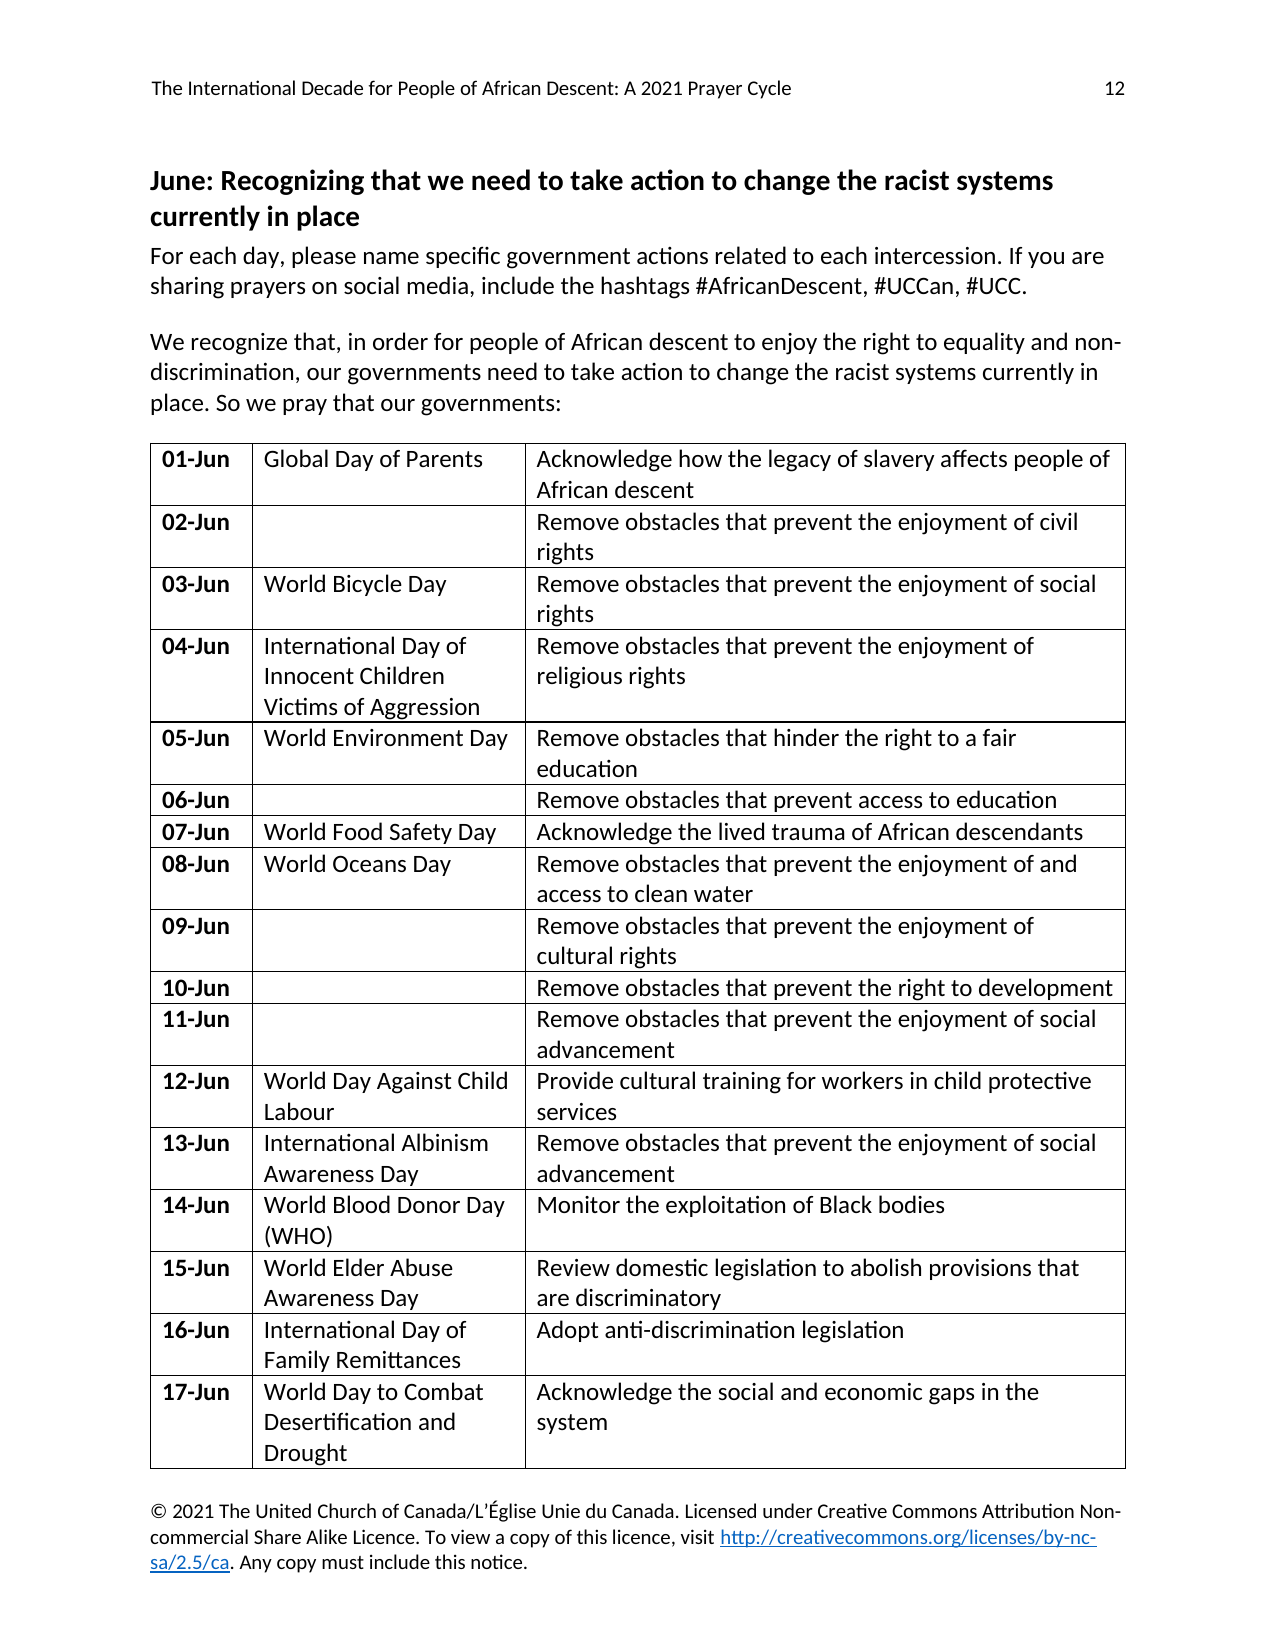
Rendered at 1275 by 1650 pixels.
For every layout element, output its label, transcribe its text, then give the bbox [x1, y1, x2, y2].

table_cell Remove obstacles that prevent the enjoyment of social advancement [526, 1128, 1125, 1189]
table_cell [253, 1004, 525, 1064]
table_cell Remove obstacles that prevent the enjoyment of religious rights [526, 630, 1125, 721]
table_cell 08-Jun [151, 848, 252, 909]
table_cell World Food Safety Day [253, 816, 525, 847]
table_cell 02-Jun [151, 506, 252, 567]
table_cell 05-Jun [151, 723, 252, 783]
table_header Acknowledge how the legacy of slavery affects people of African descent [526, 444, 1125, 505]
table_cell Review domestic legislation to abolish provisions that are discriminatory [526, 1252, 1125, 1313]
table_cell International Albinism Awareness Day [253, 1128, 525, 1189]
table_cell 07-Jun [151, 816, 252, 847]
table_cell International Day of Family Remittances [253, 1314, 525, 1375]
table_cell 03-Jun [151, 568, 252, 629]
table_cell 16-Jun [151, 1314, 252, 1375]
table_cell Remove obstacles that prevent the enjoyment of civil rights [526, 506, 1125, 567]
table_cell Monitor the exploitation of Black bodies [526, 1190, 1125, 1251]
table_cell International Day of Innocent Children Victims of Aggression [253, 630, 525, 721]
table_cell 10-Jun [151, 972, 252, 1002]
table_cell Remove obstacles that prevent the enjoyment of and access to clean water [526, 848, 1125, 909]
table_cell World Blood Donor Day (WHO) [253, 1190, 525, 1251]
table_cell Remove obstacles that prevent the enjoyment of social rights [526, 568, 1125, 629]
table_cell Remove obstacles that hinder the right to a fair education [526, 723, 1125, 783]
table_cell Remove obstacles that prevent access to education [526, 785, 1125, 815]
table_cell 12-Jun [151, 1066, 252, 1127]
table_cell 13-Jun [151, 1128, 252, 1189]
table_cell 14-Jun [151, 1190, 252, 1251]
text We recognize that, in order for people of African descent to enjoy the right to equality and non-discrimination, our governments need to take action to change the racist systems currently in place. So we pray that our governments: [150, 326, 1125, 418]
table_header 01-Jun [151, 444, 252, 505]
table_cell 06-Jun [151, 785, 252, 815]
table_cell 11-Jun [151, 1004, 252, 1064]
table_cell World Day to Combat Desertification and Drought [253, 1376, 525, 1467]
table_cell Remove obstacles that prevent the right to development [526, 972, 1125, 1002]
table_cell World Environment Day [253, 723, 525, 783]
table_cell 17-Jun [151, 1376, 252, 1467]
text For each day, please name specific government actions related to each intercession. If you are sharing prayers on social media, include the hashtags #AfricanDescent, #UCCan, #UCC. [150, 240, 1125, 301]
table_cell 04-Jun [151, 630, 252, 721]
subtitle June: Recognizing that we need to take action to change the racist systems currently in place [150, 162, 1125, 234]
table_cell [253, 506, 525, 567]
table_cell Acknowledge the lived trauma of African descendants [526, 816, 1125, 847]
table_cell [253, 910, 525, 971]
table_cell Adopt anti-discrimination legislation [526, 1314, 1125, 1375]
table_cell Remove obstacles that prevent the enjoyment of social advancement [526, 1004, 1125, 1064]
table_cell Acknowledge the social and economic gaps in the system [526, 1376, 1125, 1467]
table_cell [253, 972, 525, 1002]
table_cell 15-Jun [151, 1252, 252, 1313]
table_cell World Oceans Day [253, 848, 525, 909]
table_cell [253, 785, 525, 815]
table_cell 09-Jun [151, 910, 252, 971]
table_cell World Bicycle Day [253, 568, 525, 629]
table_cell World Day Against Child Labour [253, 1066, 525, 1127]
table_cell Remove obstacles that prevent the enjoyment of cultural rights [526, 910, 1125, 971]
table_header Global Day of Parents [253, 444, 525, 505]
table_cell World Elder Abuse Awareness Day [253, 1252, 525, 1313]
table_cell Provide cultural training for workers in child protective services [526, 1066, 1125, 1127]
